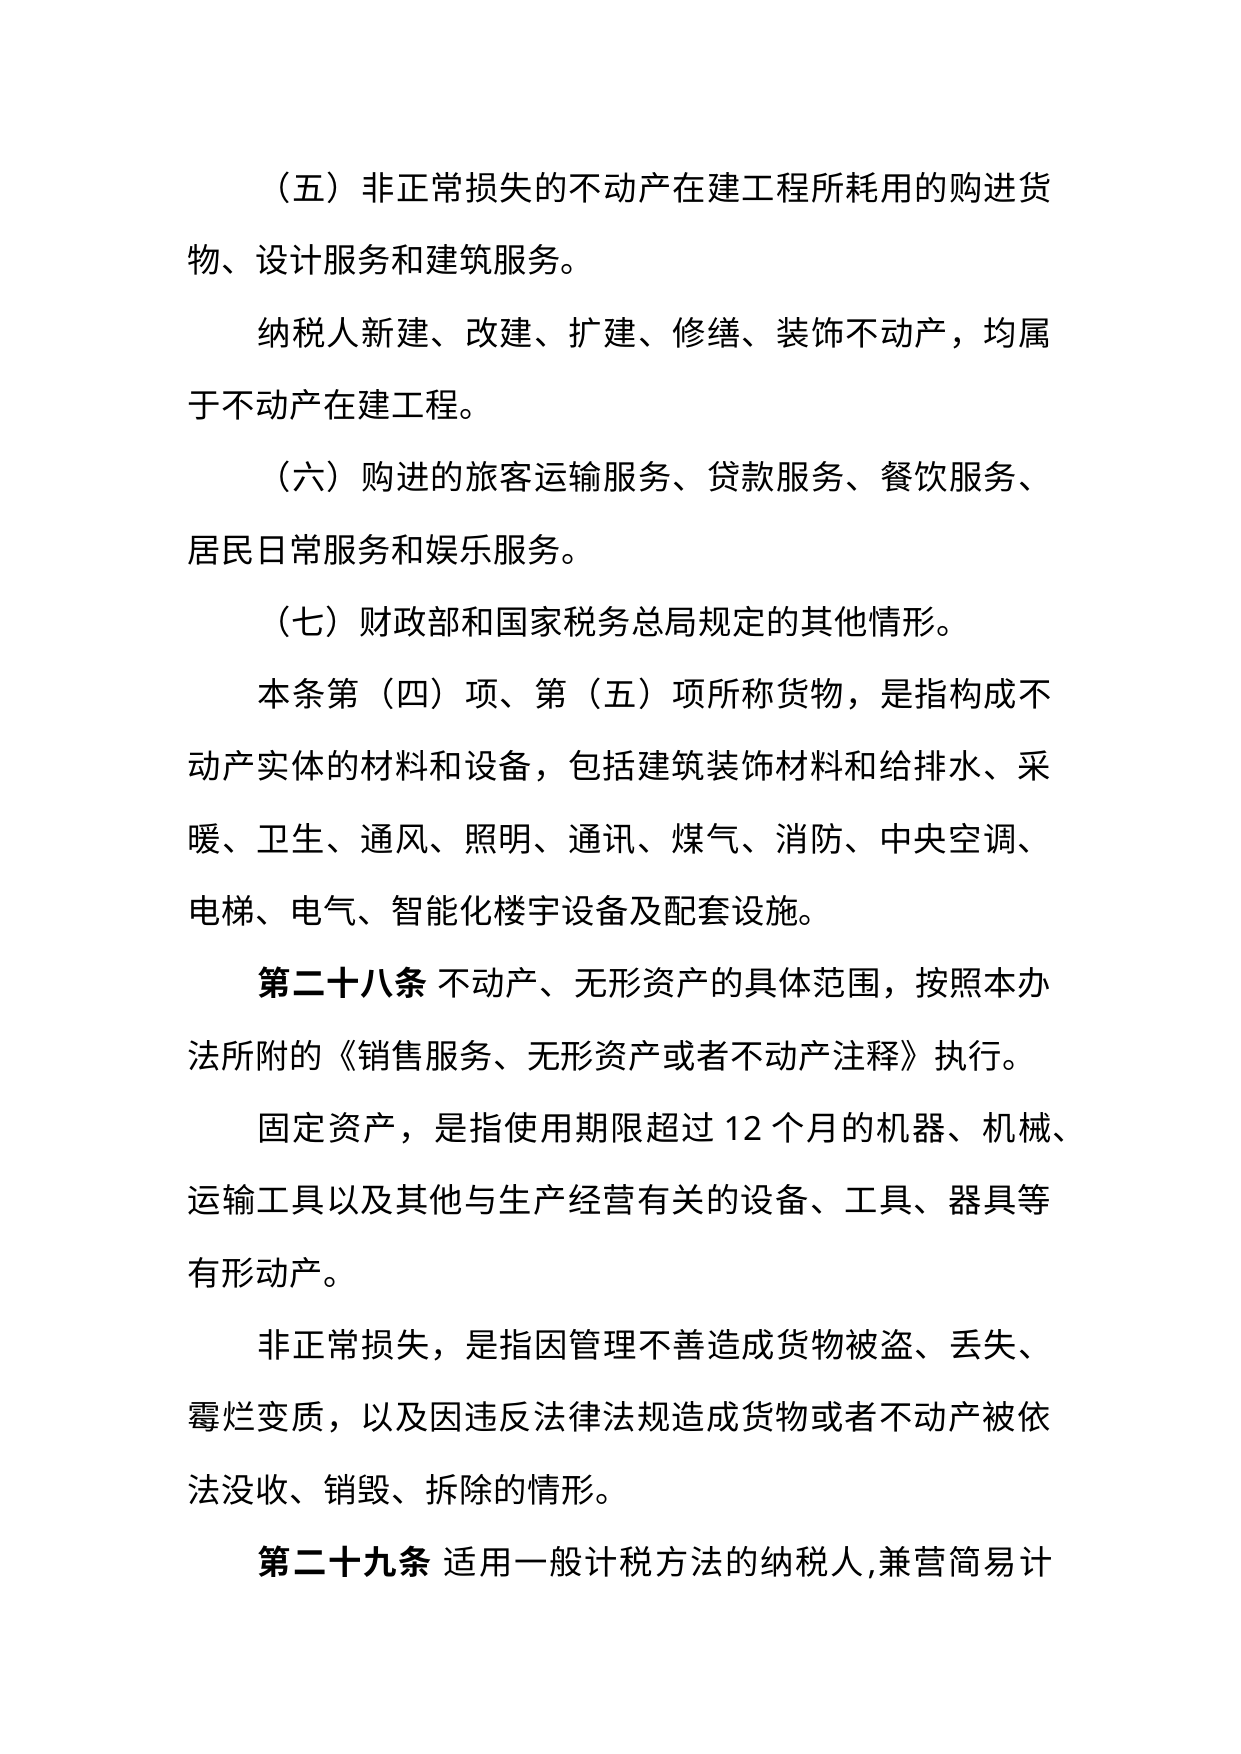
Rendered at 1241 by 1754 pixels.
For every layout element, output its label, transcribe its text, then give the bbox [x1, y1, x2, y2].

text 非正常损失，是指因管理不善造成货物被盗、丢失、霉烂变质，以及因违反法律法规造成货物或者不动产被依法没收、销毁、拆除的情形。 [187, 1319, 1053, 1512]
text （五）非正常损失的不动产在建工程所耗用的购进货物、设计服务和建筑服务。 [187, 162, 1053, 282]
text （六）购进的旅客运输服务、贷款服务、餐饮服务、居民日常服务和娱乐服务。 [187, 451, 1053, 572]
text 本条第（四）项、第（五）项所称货物，是指构成不动产实体的材料和设备，包括建筑装饰材料和给排水、采暖、卫生、通风、照明、通讯、煤气、消防、中央空调、电梯、电气、智能化楼宇设备及配套设施。 [187, 668, 1053, 933]
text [187, 1536, 1053, 1584]
text 第二十八条 不动产、无形资产的具体范围，按照本办法所附的《销售服务、无形资产或者不动产注释》执行。 [187, 957, 1053, 1078]
text （七）财政部和国家税务总局规定的其他情形。 [187, 596, 1053, 644]
text 纳税人新建、改建、扩建、修缮、装饰不动产，均属于不动产在建工程。 [187, 307, 1053, 427]
text 固定资产，是指使用期限超过12个月的机器、机械、运输工具以及其他与生产经营有关的设备、工具、器具等有形动产。 [187, 1102, 1053, 1295]
